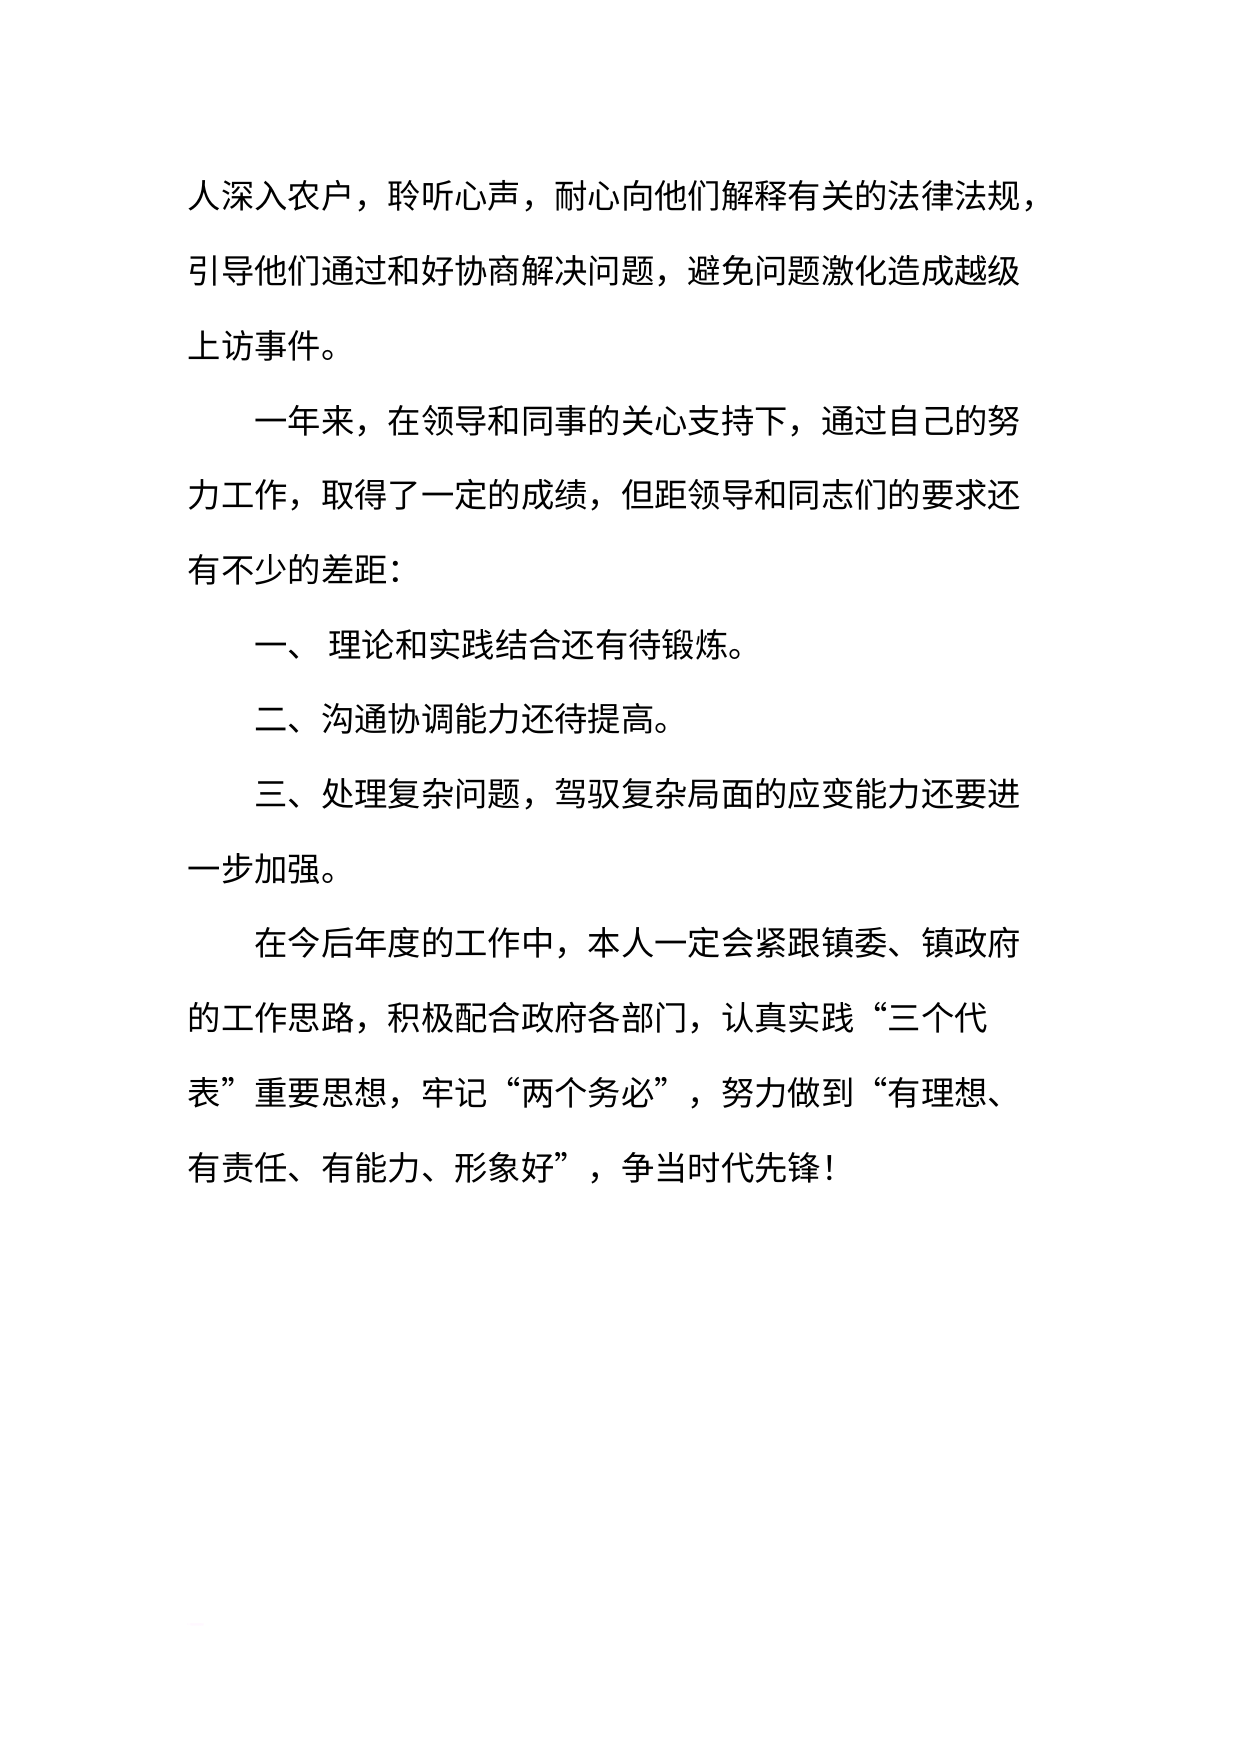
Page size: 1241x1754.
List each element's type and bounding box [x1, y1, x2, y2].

text [187, 162, 1053, 1198]
